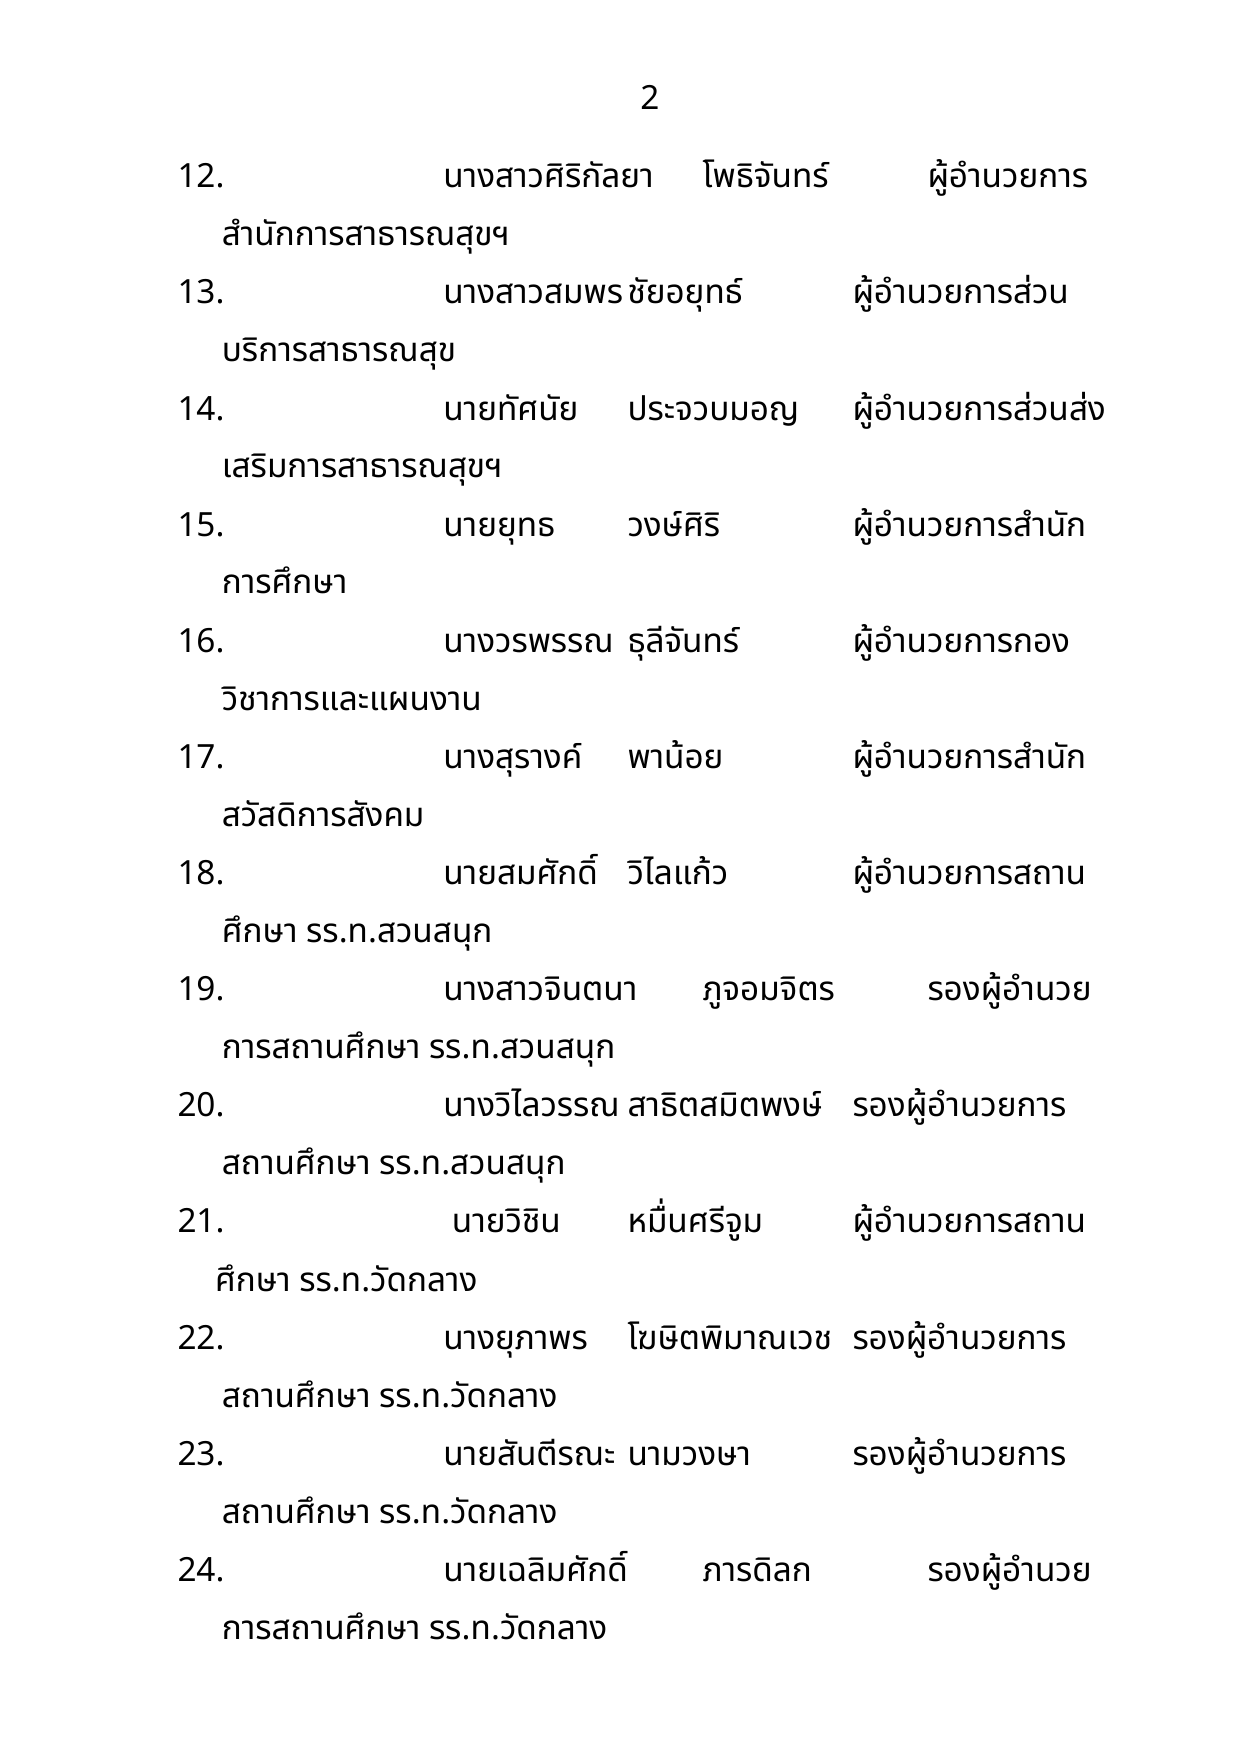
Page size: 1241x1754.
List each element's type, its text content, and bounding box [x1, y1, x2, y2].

list นายทัศนัย ประจวบมอญ ผู้อำนวยการส่วนส่งเสริมการสาธารณสุขฯ [177, 384, 1122, 493]
list นายยุทธ วงษ์ศิริ ผู้อำนวยการสำนักการศึกษา [177, 500, 1122, 609]
list นายสันตีรณะ นามวงษา รองผู้อำนวยการสถานศึกษา รร.ท.วัดกลาง [177, 1430, 1122, 1538]
list นายสมศักดิ์ วิไลแก้ว ผู้อำนวยการสถานศึกษา รร.ท.สวนสนุก [177, 848, 1122, 957]
list นางวรพรรณ ธุลีจันทร์ ผู้อำนวยการกองวิชาการและแผนงาน [177, 616, 1122, 725]
list นางสาวจินตนา ภูจอมจิตร รองผู้อำนวยการสถานศึกษา รร.ท.สวนสนุก [177, 965, 1122, 1073]
list นายวิชิน หมื่นศรีจูม ผู้อำนวยการสถานศึกษา รร.ท.วัดกลาง [177, 1197, 1122, 1306]
list นางสาวสมพร ชัยอยุทธ์ ผู้อำนวยการส่วนบริการสาธารณสุข [177, 268, 1122, 377]
list นางวิไลวรรณ สาธิตสมิตพงษ์ รองผู้อำนวยการสถานศึกษา รร.ท.สวนสนุก [177, 1081, 1122, 1190]
list นางสุรางค์ พาน้อย ผู้อำนวยการสำนักสวัสดิการสังคม [177, 732, 1122, 841]
list นายเฉลิมศักดิ์ ภารดิลก รองผู้อำนวยการสถานศึกษา รร.ท.วัดกลาง [177, 1546, 1122, 1655]
list นางยุภาพร โฆษิตพิมาณเวช รองผู้อำนวยการสถานศึกษา รร.ท.วัดกลาง [177, 1313, 1122, 1422]
list นางสาวศิริกัลยา โพธิจันทร์ ผู้อำนวยการสำนักการสาธารณสุขฯ [177, 152, 1122, 261]
